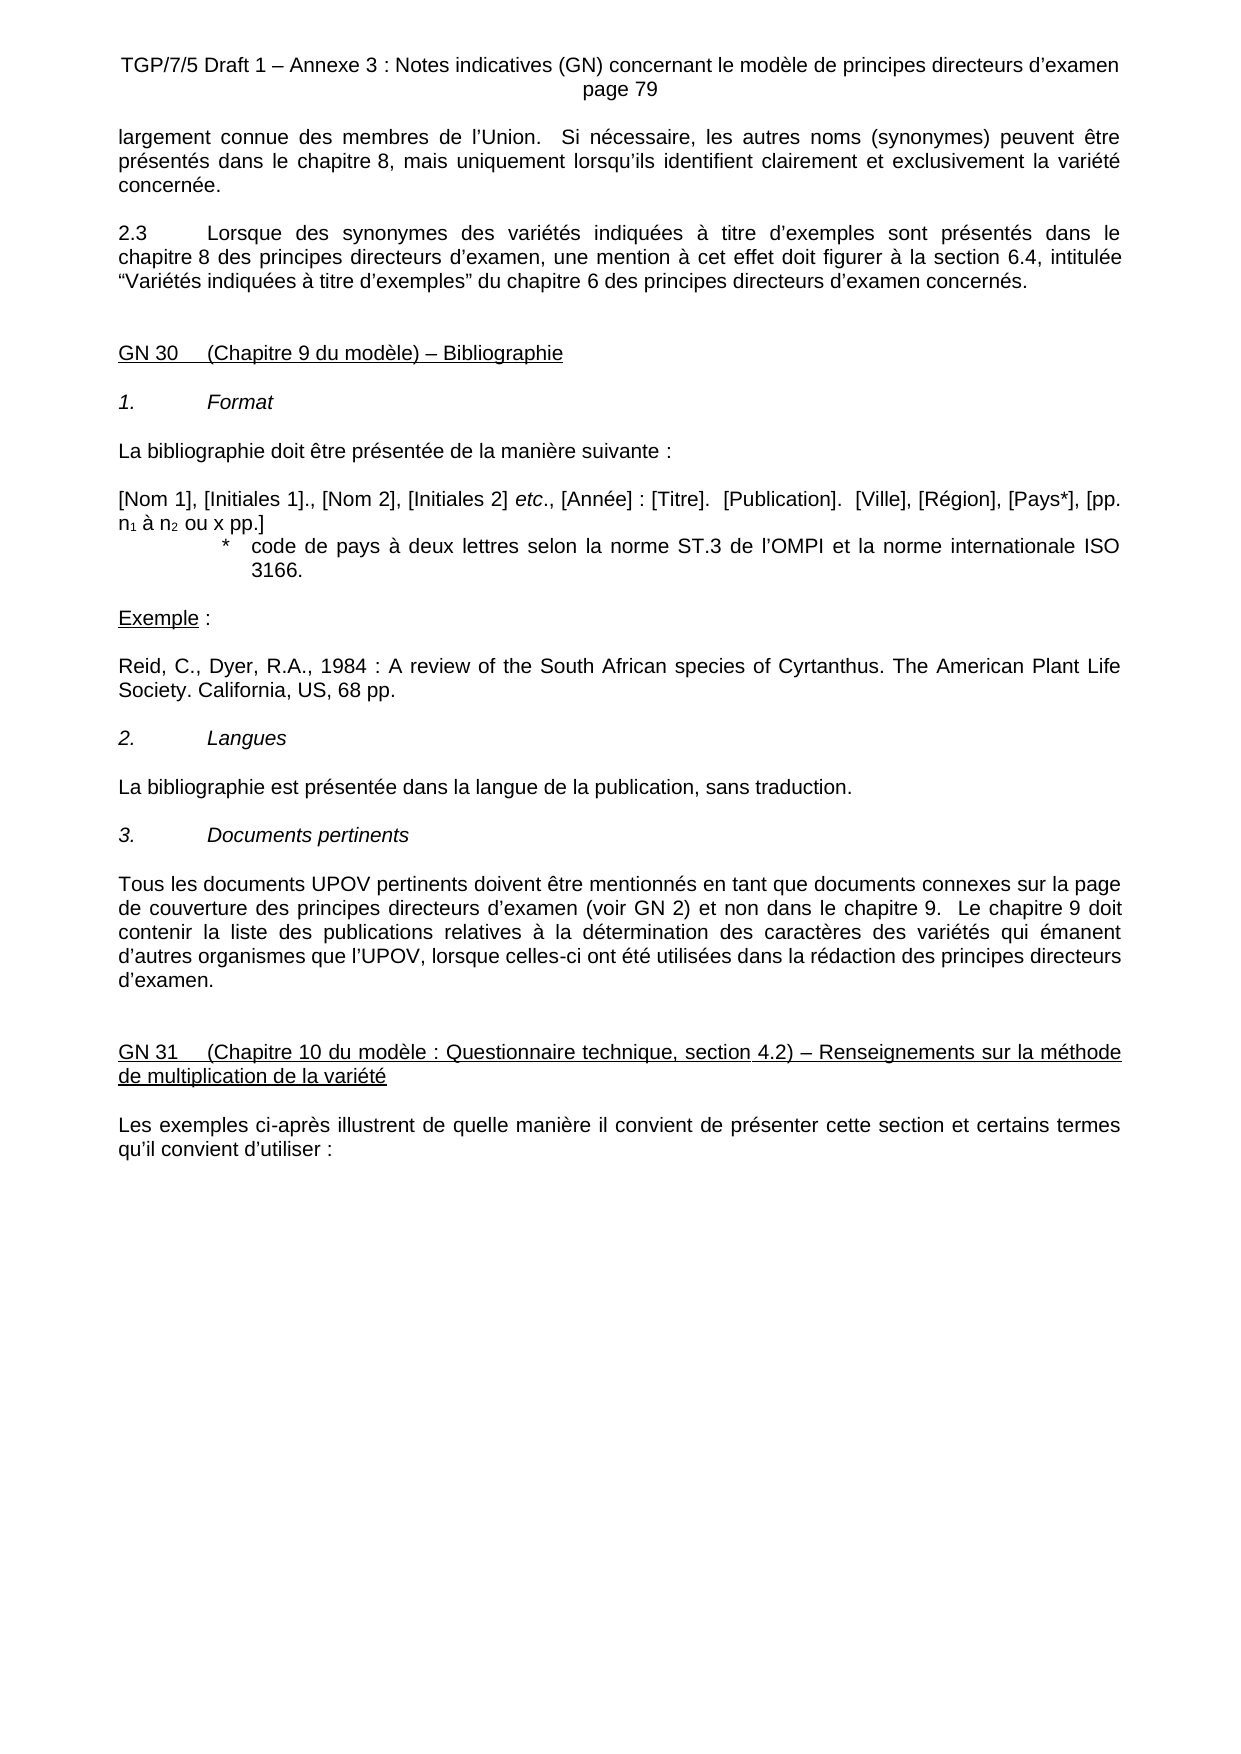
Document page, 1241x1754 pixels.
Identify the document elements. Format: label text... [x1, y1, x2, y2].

subtitle 3. Documents pertinents [118, 823, 1122, 847]
text La bibliographie est présentée dans la langue de la publication, sans traduction. [118, 775, 1122, 799]
text * code de pays à deux lettres selon la norme ST.3 de l’OMPI et la norme internationale ISO 3166. [222, 534, 1122, 582]
text La bibliographie doit être présentée de la manière suivante : [118, 438, 1122, 462]
subtitle 2. Langues [118, 726, 1122, 750]
subtitle GN 31 (Chapitre 10 du modèle : Questionnaire technique, section 4.2) – Renseignements sur la méthode de multiplication de la variété [118, 1039, 1122, 1061]
subtitle GN 30 (Chapitre 9 du modèle) – Bibliographie [118, 341, 1122, 364]
text Reid, C., Dyer, R.A., 1984 : A review of the South African species of Cyrtanthus. The American Plant Life Society. California, US, 68 pp. [118, 654, 1122, 702]
subtitle GN 31 (Chapitre 10 du modèle : Questionnaire technique, section 4.2) – Renseignements sur la méthode de multiplication de la variété [118, 1062, 1122, 1087]
subtitle 1. Format [118, 389, 1122, 413]
text Les exemples ci-après illustrent de quelle manière il convient de présenter cette section et certains termes qu’il convient d’utiliser : [118, 1112, 1122, 1160]
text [118, 125, 1122, 197]
text [Nom 1], [Initiales 1]., [Nom 2], [Initiales 2] etc., [Année] : [Titre]. [Publication]. [Ville], [Région], [Pays*], [pp. n1 à n2 ou x pp.] [118, 486, 1122, 534]
text Tous les documents UPOV pertinents doivent être mentionnés en tant que documents connexes sur la page de couverture des principes directeurs d’examen (voir GN 2) et non dans le chapitre 9. Le chapitre 9 doit contenir la liste des publications relatives à la détermination des caractères des variétés qui émanent d’autres organismes que l’UPOV, lorsque celles-ci ont été utilisées dans la rédaction des principes directeurs d’examen. [118, 872, 1122, 992]
text 2.3 Lorsque des synonymes des variétés indiquées à titre d’exemples sont présentés dans le chapitre 8 des principes directeurs d’examen, une mention à cet effet doit figurer à la section 6.4, intitulée “Variétés indiquées à titre d’exemples” du chapitre 6 des principes directeurs d’examen concernés. [118, 221, 1122, 293]
text Exemple : [118, 606, 1122, 630]
